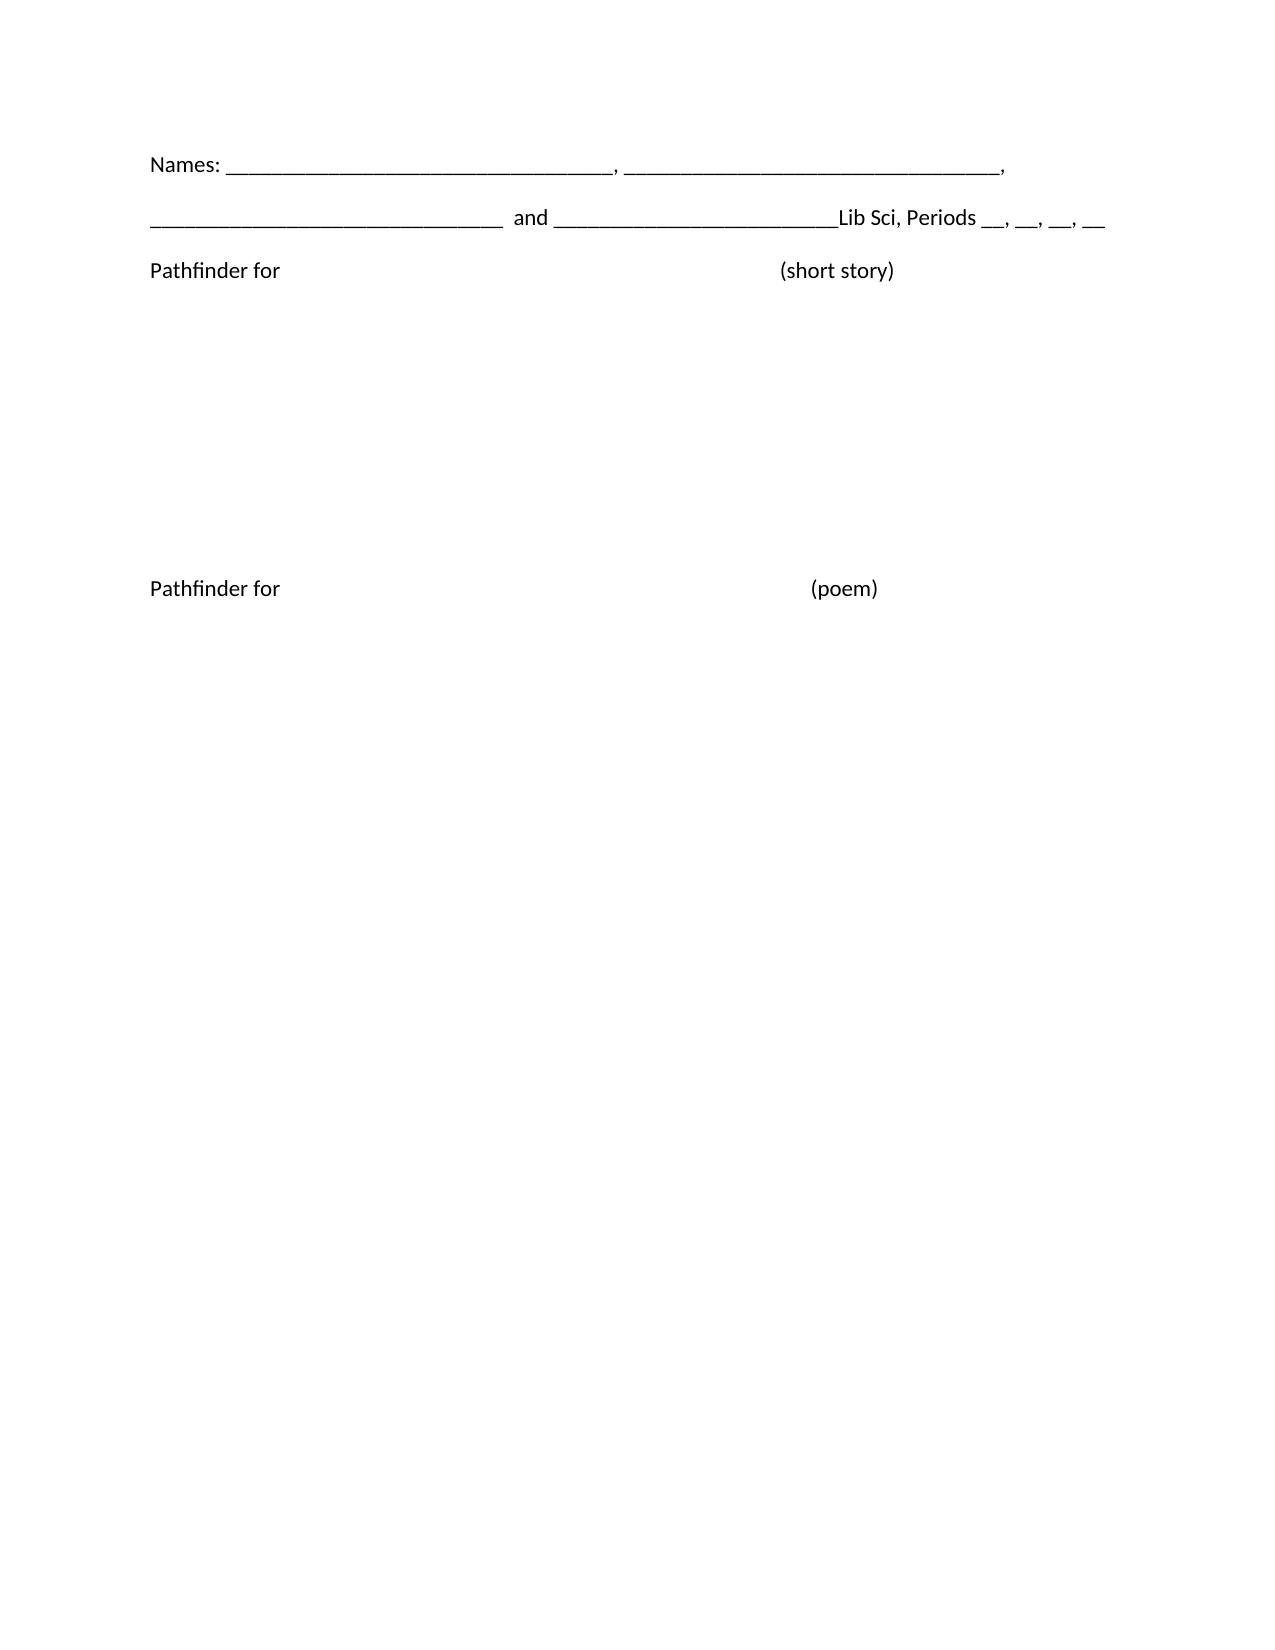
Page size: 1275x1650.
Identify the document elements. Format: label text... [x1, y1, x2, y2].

text _______________________________ and _________________________Lib Sci, Periods __, __, __, __ [150, 203, 1125, 231]
text Pathfinder for (short story) [150, 256, 1125, 284]
text Names: __________________________________, _________________________________, [150, 150, 1125, 178]
text Pathfinder for (poem) [150, 574, 1125, 602]
